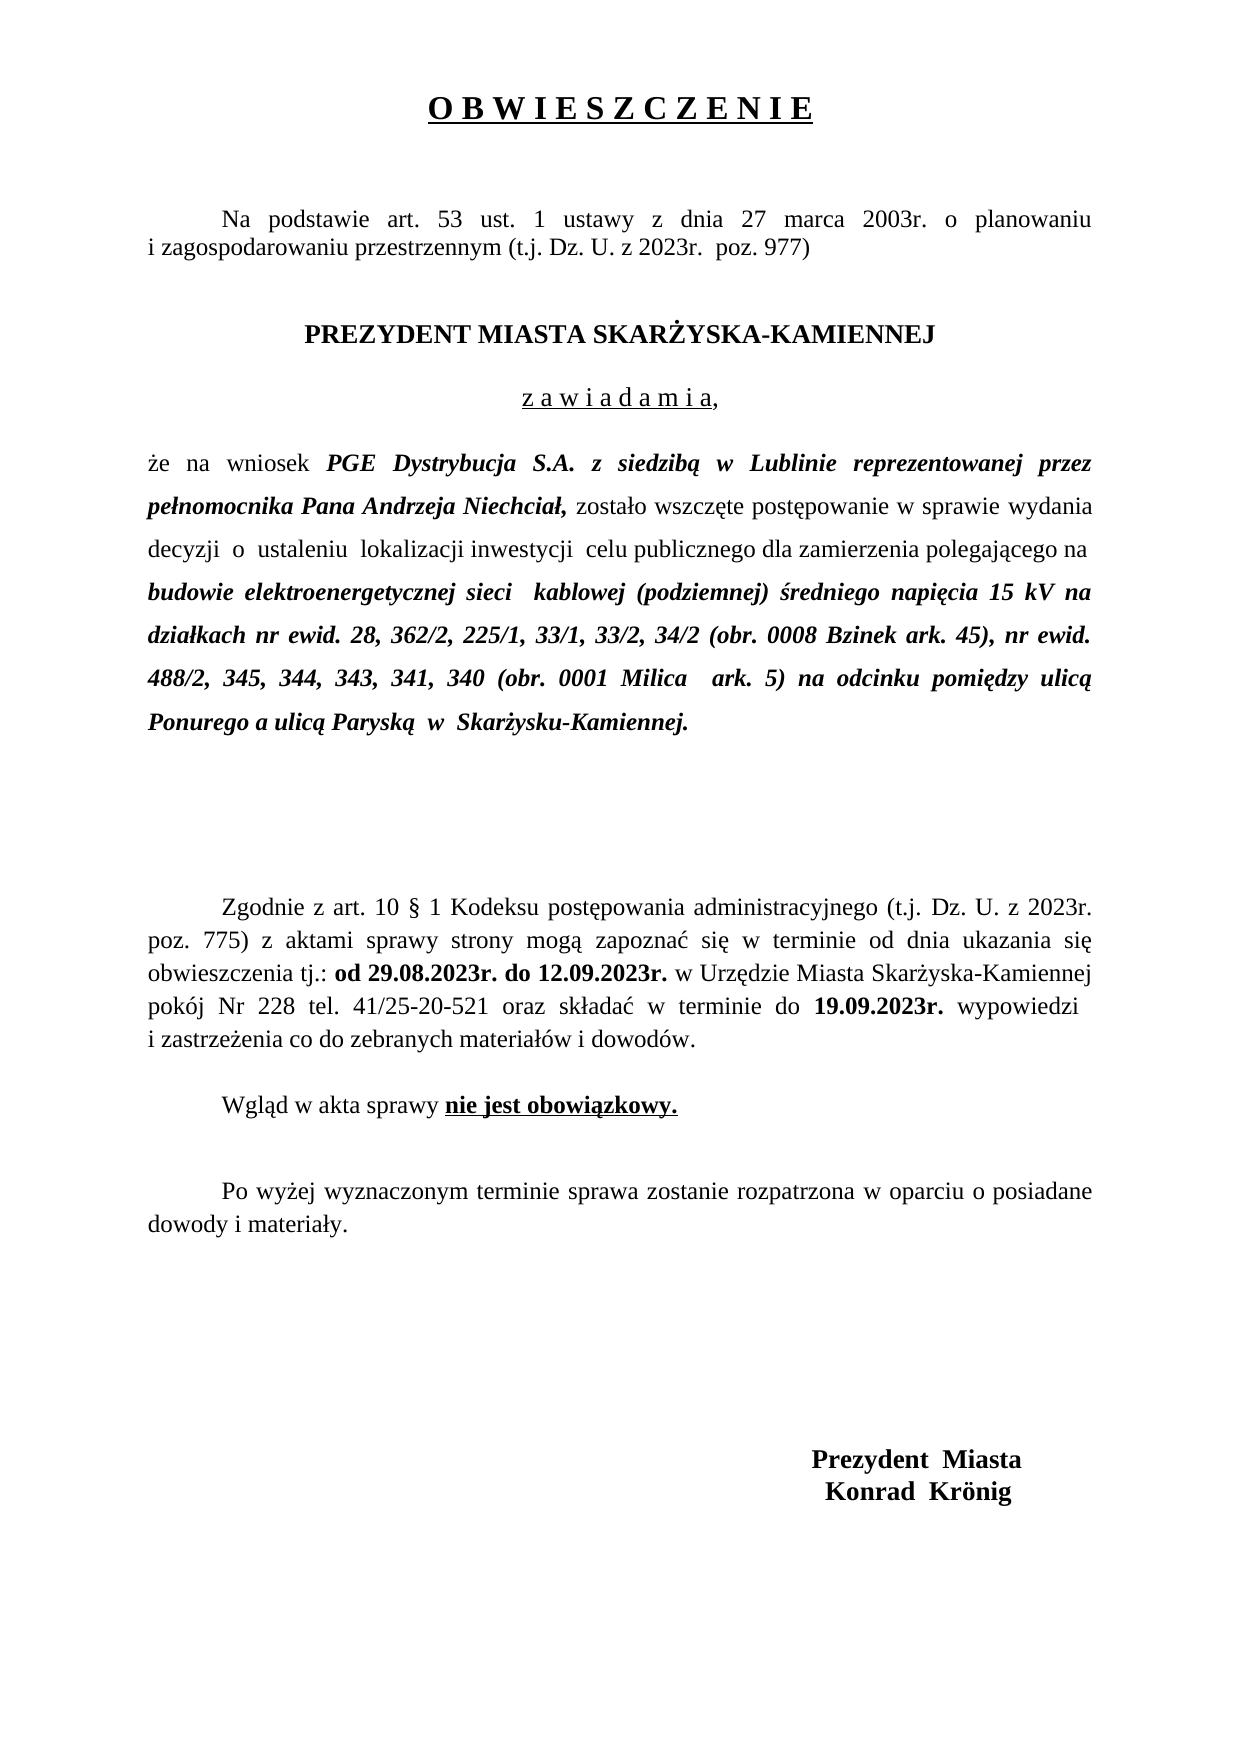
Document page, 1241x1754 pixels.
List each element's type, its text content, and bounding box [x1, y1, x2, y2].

text Po wyżej wyznaczonym terminie sprawa zostanie rozpatrzona w oparciu o posiadane dowody i materiały. [148, 1176, 1092, 1238]
text że na wniosek PGE Dystrybucja S.A. z siedzibą w Lublinie reprezentowanej przez pełnomocnika Pana Andrzeja Niechciał, zostało wszczęte postępowanie w sprawie wydania decyzji o ustaleniu lokalizacji inwestycji celu publicznego dla zamierzenia polegającego na [148, 448, 1092, 563]
text O B W I E S Z C Z E N I E [148, 89, 1092, 127]
text budowie elektroenergetycznej sieci kablowej (podziemnej) średniego napięcia 15 kV na działkach nr ewid. 28, 362/2, 225/1, 33/1, 33/2, 34/2 (obr. 0008 Bzinek ark. 45), nr ewid. 488/2, 345, 344, 343, 341, 340 (obr. 0001 Milica ark. 5) na odcinku pomiędzy ulicą Ponurego a ulicą Paryską w Skarżysku-Kamiennej. [148, 577, 1092, 735]
text z a w i a d a m i a, [148, 381, 1092, 412]
text Wgląd w akta sprawy nie jest obowiązkowy. [148, 1090, 1092, 1119]
text Zgodnie z art. 10 § 1 Kodeksu postępowania administracyjnego (t.j. Dz. U. z 2023r. poz. 775) z aktami sprawy strony mogą zapoznać się w terminie od dnia ukazania się obwieszczenia tj.: od 29.08.2023r. do 12.09.2023r. w Urzędzie Miasta Skarżyska-Kamiennej pokój Nr 228 tel. 41/25-20-521 oraz składać w terminie do 19.09.2023r. wypowiedzi i zastrzeżenia co do zebranych materiałów i dowodów. [148, 892, 1092, 1053]
text Prezydent Miasta [811, 1443, 1092, 1475]
text PREZYDENT MIASTA SKARŻYSKA-KAMIENNEJ [148, 319, 1092, 350]
text Konrad Krönig [738, 1475, 1092, 1506]
text Na podstawie art. 53 ust. 1 ustawy z dnia 27 marca 2003r. o planowaniu i zagospodarowaniu przestrzennym (t.j. Dz. U. z 2023r. poz. 977) [148, 204, 1092, 261]
